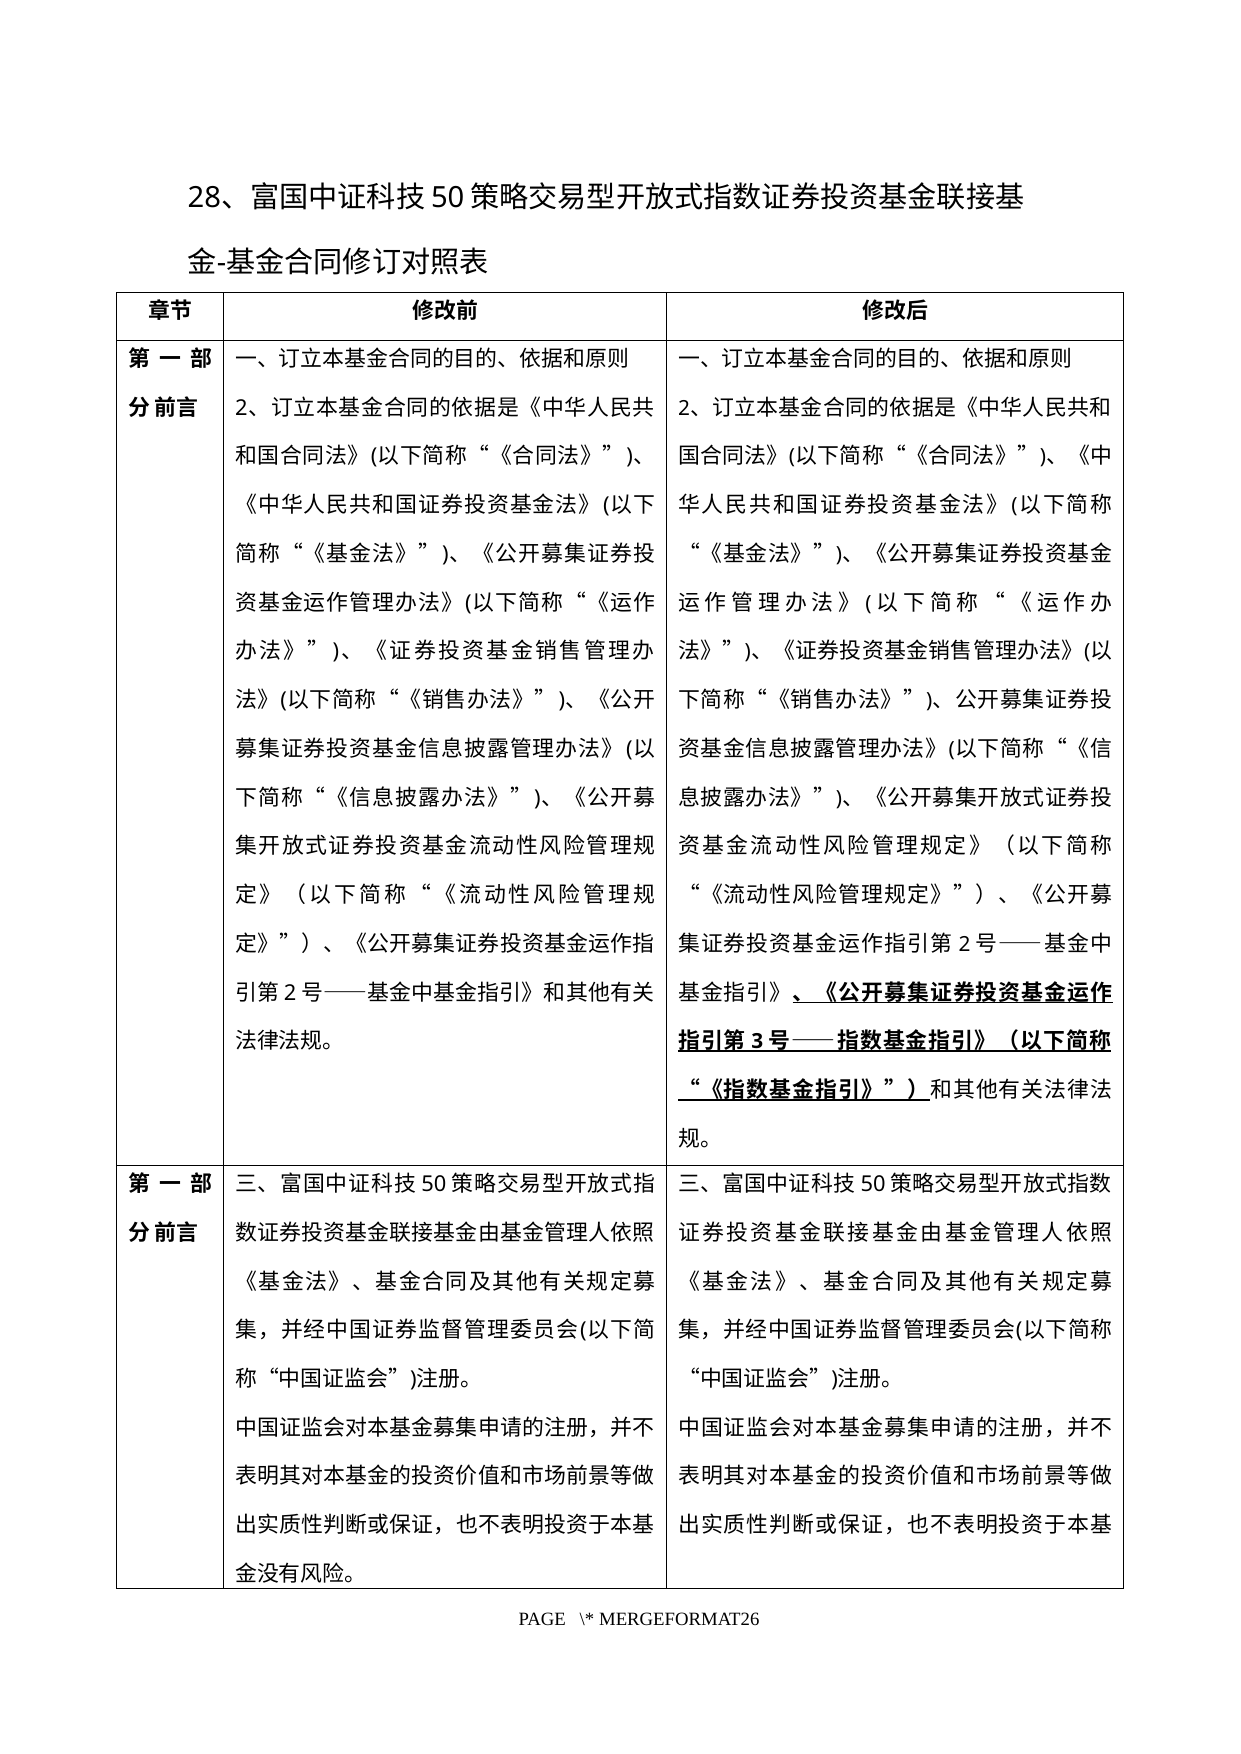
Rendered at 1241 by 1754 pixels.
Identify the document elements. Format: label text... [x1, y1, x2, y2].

table_cell 一、订立本基金合同的目的、依据和原则 2、订立本基金合同的依据是《中华人民共和国合同法》(以下简称“《合同法》”)、《中华人民共和国证券投资基金法》(以下简称“《基金法》”)、《公开募集证券投资基金运作管理办法》(以下简称“《运作办法》”)、《证券投资基金销售管理办法》(以下简称“《销售办法》”)、公开募集证券投资基金信息披露管理办法》(以下简称“《信息披露办法》”)、《公开募集开放式证券投资基金流动性风险管理规定》（以下简称“《流动性风险管理规定》”）、《公开募集证券投资基金运作指引第2号——基金中基金指引》、《公开募集证券投资基金运作指引第3号——指数基金指引》（以下简称“《指数基金指引》”）和其他有关法律法规。 [667, 341, 1123, 1165]
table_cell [667, 1166, 1123, 1588]
table_header 修改后 [667, 293, 1123, 340]
table_cell 第一部分 前言 [117, 1166, 223, 1588]
table_cell 第一部分 前言 [117, 341, 223, 1165]
text 28、富国中证科技50策略交易型开放式指数证券投资基金联接基金-基金合同修订对照表 [187, 162, 1053, 292]
table_cell 一、订立本基金合同的目的、依据和原则 2、订立本基金合同的依据是《中华人民共和国合同法》(以下简称“《合同法》”)、《中华人民共和国证券投资基金法》(以下简称“《基金法》”)、《公开募集证券投资基金运作管理办法》(以下简称“《运作办法》”)、《证券投资基金销售管理办法》(以下简称“《销售办法》”)、《公开募集证券投资基金信息披露管理办法》(以下简称“《信息披露办法》”)、《公开募集开放式证券投资基金流动性风险管理规定》（以下简称“《流动性风险管理规定》”）、《公开募集证券投资基金运作指引第2号——基金中基金指引》和其他有关法律法规。 [224, 341, 666, 1165]
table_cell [224, 1166, 666, 1588]
table_header 修改前 [224, 293, 666, 340]
table_header 章节 [117, 293, 223, 340]
